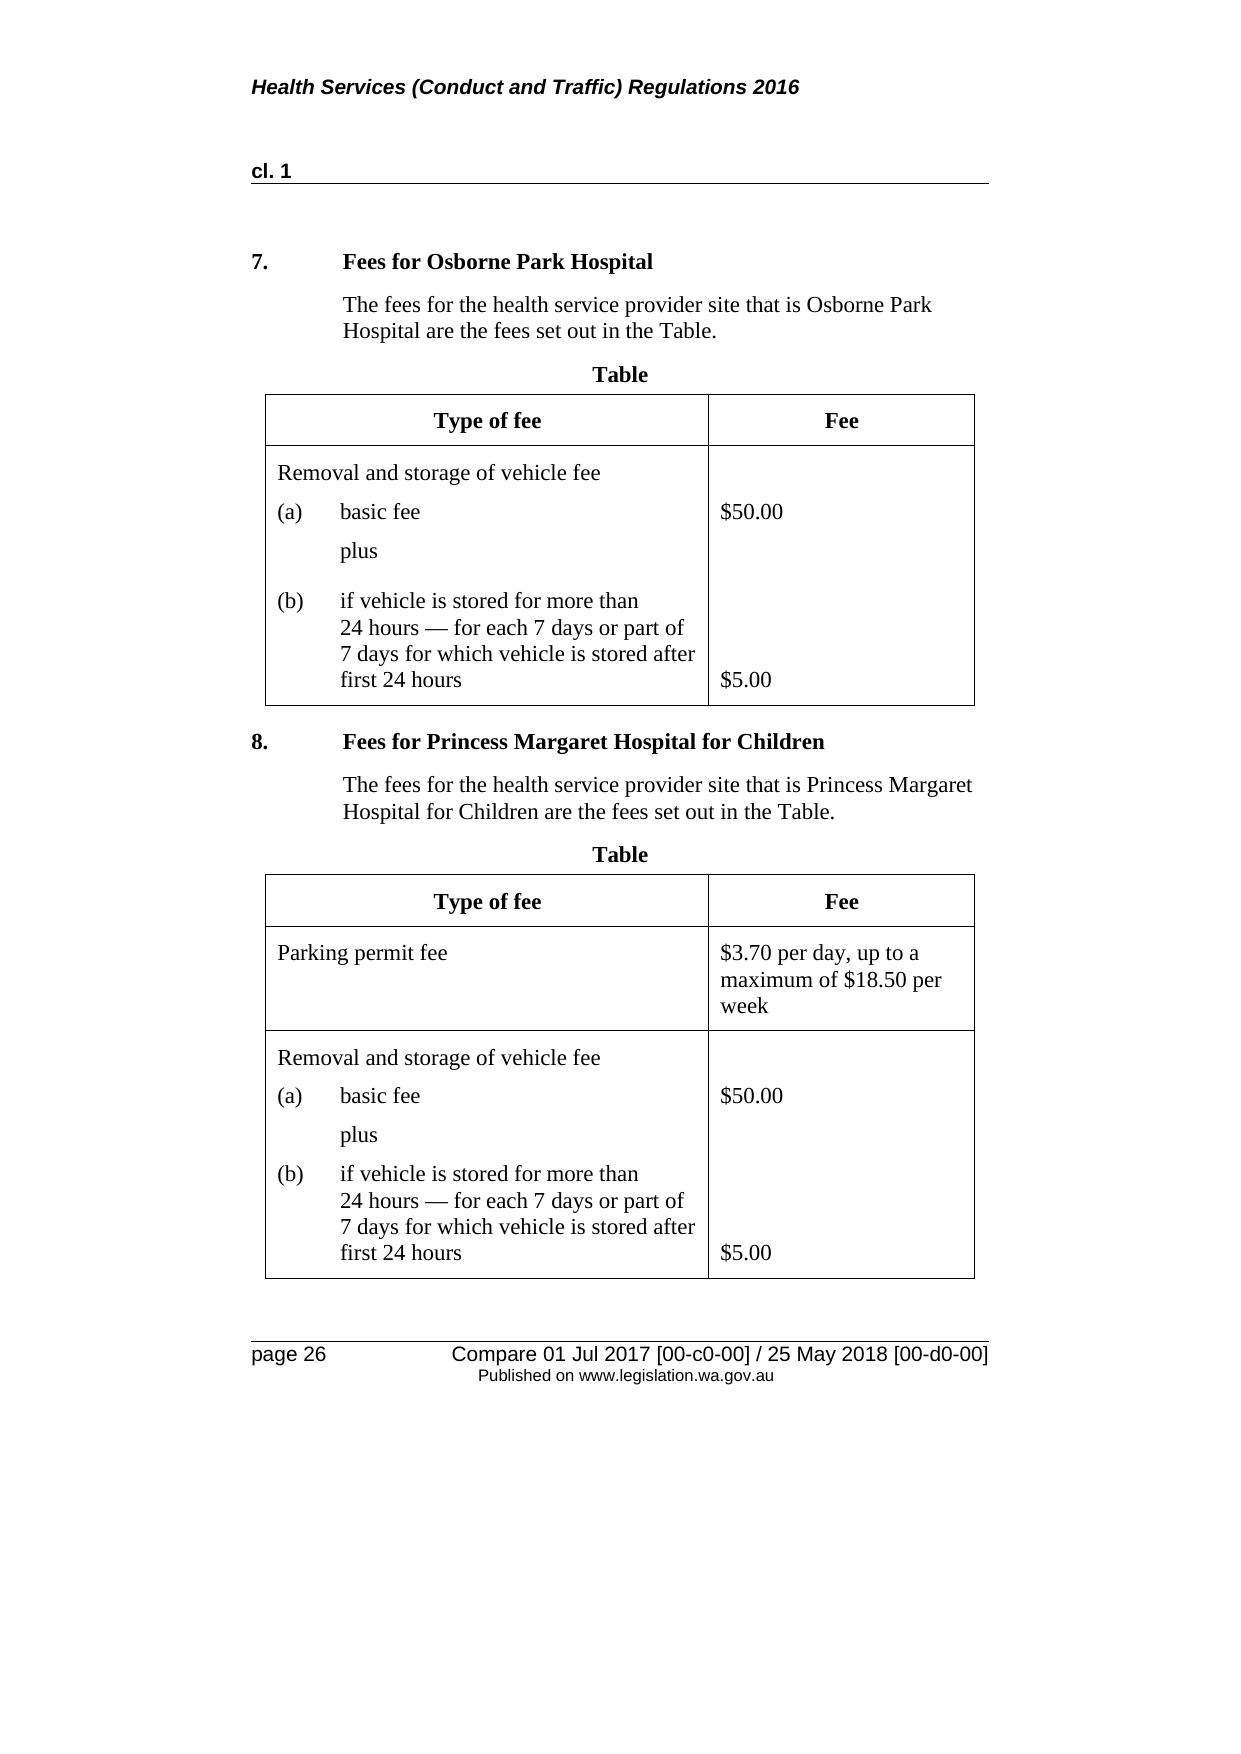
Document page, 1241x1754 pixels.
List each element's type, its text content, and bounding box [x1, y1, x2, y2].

table_header Type of fee [266, 395, 708, 445]
table_cell $50.00 [709, 446, 974, 575]
text The fees for the health service provider site that is Princess Margaret Hospital for Children are the fees set out in the Table. [251, 771, 989, 824]
subtitle 7. Fees for Osborne Park Hospital [251, 248, 989, 274]
table_cell $5.00 [709, 575, 974, 704]
subtitle Table [266, 360, 974, 387]
subtitle 8. Fees for Princess Margaret Hospital for Children [251, 728, 989, 755]
text The fees for the health service provider site that is Osborne Park Hospital are the fees set out in the Table. [251, 291, 989, 344]
table_header Type of fee [266, 875, 708, 926]
table_cell Removal and storage of vehicle fee (a) basic fee plus [266, 446, 708, 575]
table_cell (b) if vehicle is stored for more than 24 hours — for each 7 days or part of 7 days for which vehicle is stored after first 24 hours [266, 575, 708, 704]
table_header Fee [709, 395, 974, 445]
table_cell $3.70 per day, up to a maximum of $18.50 per week [709, 927, 974, 1030]
table_cell $50.00 $5.00 [709, 1031, 974, 1277]
table_cell Removal and storage of vehicle fee (a) basic fee plus (b) if vehicle is stored for more than 24 hours — for each 7 days or part of 7 days for which vehicle is stored after first 24 hours [266, 1031, 708, 1277]
table_cell Parking permit fee [266, 927, 708, 1030]
table_header Fee [709, 875, 974, 926]
subtitle Table [266, 841, 974, 868]
